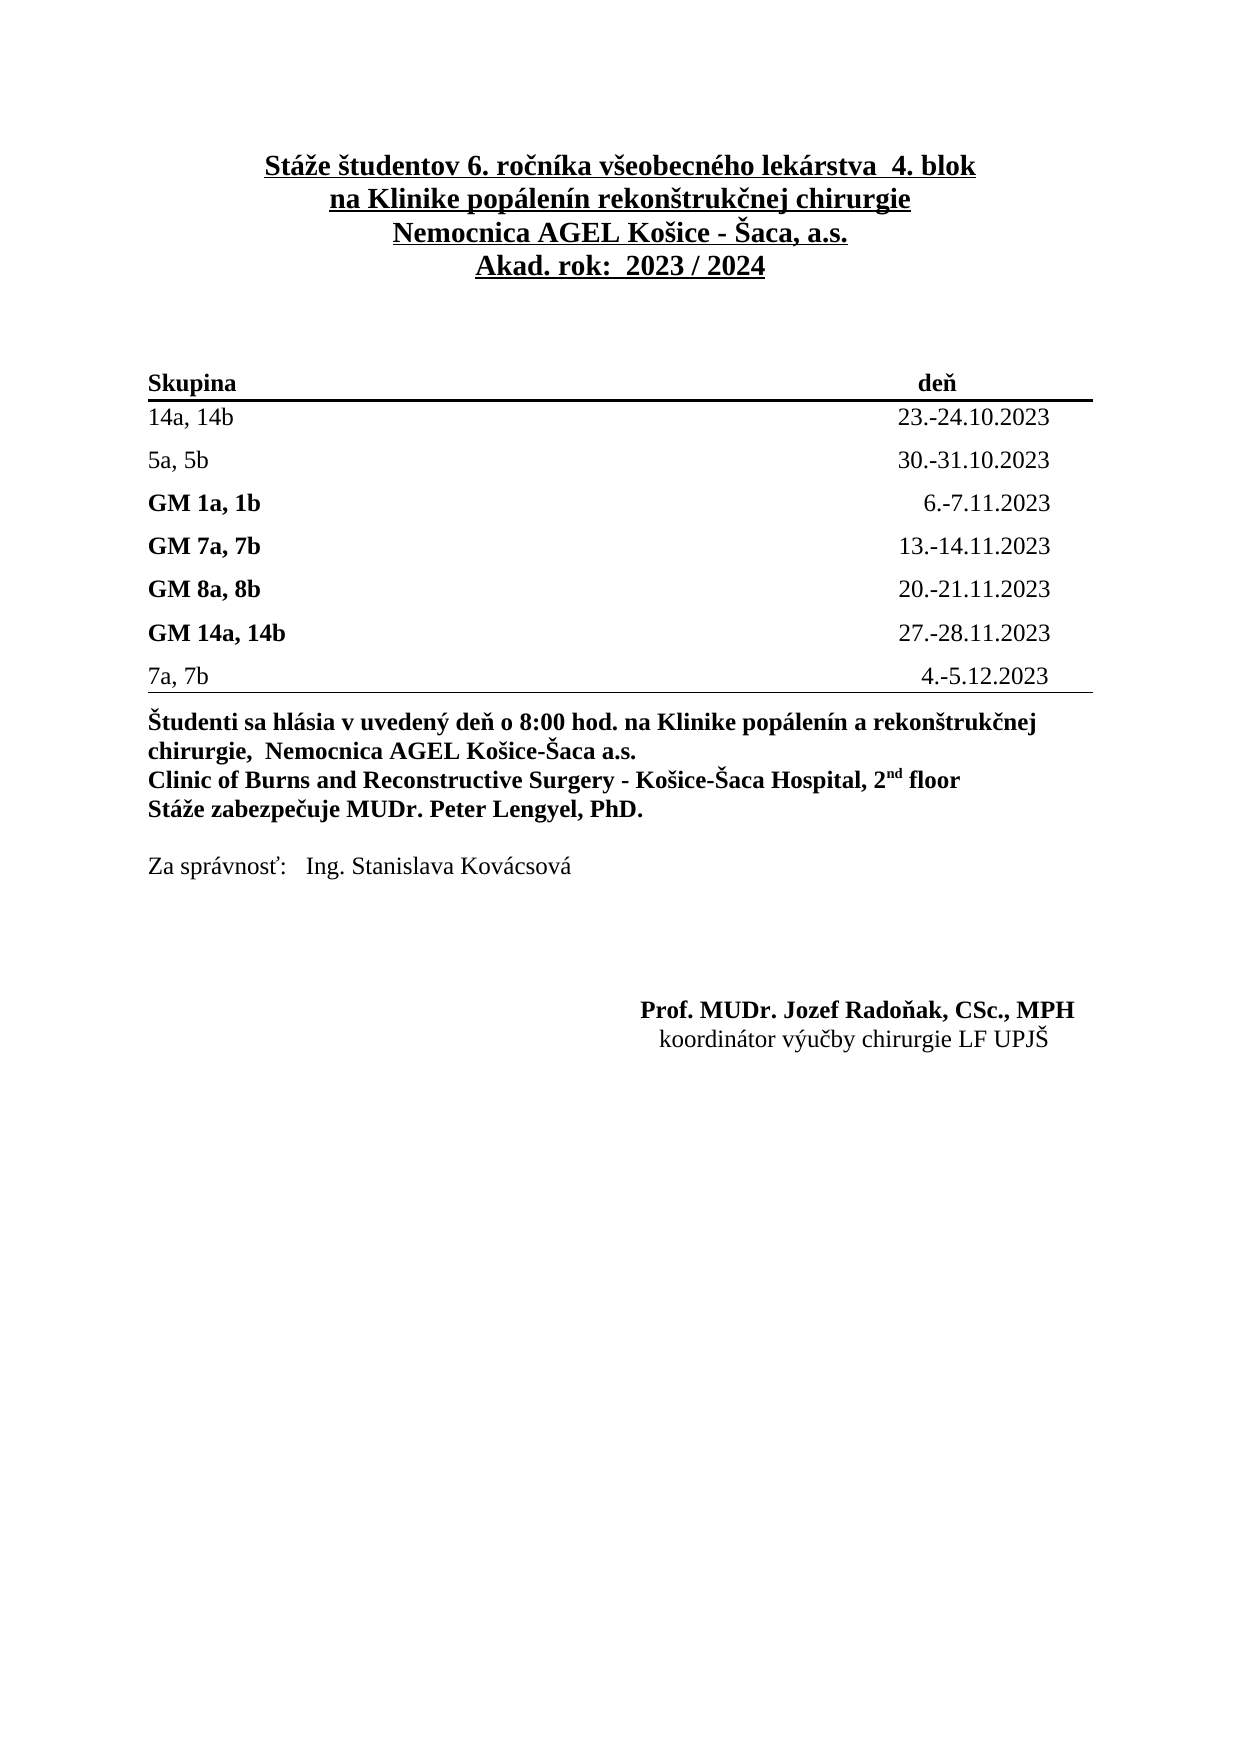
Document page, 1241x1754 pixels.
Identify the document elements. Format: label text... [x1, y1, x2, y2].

text GM 8a, 8b 20.-21.11.2023 [148, 574, 1093, 603]
text Stáže zabezpečuje MUDr. Peter Lengyel, PhD. [148, 794, 1093, 822]
subtitle Akad. rok: 2023 / 2024 [148, 248, 1093, 282]
subtitle Skupina deň [148, 368, 1093, 399]
text GM 7a, 7b 13.-14.11.2023 [148, 531, 1093, 560]
subtitle Študenti sa hlásia v uvedený deň o 8:00 hod. na Klinike popálenín a rekonštrukčnej chirurgie, Nemocnica AGEL Košice-Šaca a.s. [148, 707, 1093, 765]
text GM 14a, 14b 27.-28.11.2023 [148, 618, 1093, 646]
subtitle Nemocnica AGEL Košice - Šaca, a.s. [148, 215, 1093, 248]
text 7a, 7b 4.-5.12.2023 [148, 661, 1093, 692]
text 14a, 14b 23.-24.10.2023 [148, 402, 1093, 431]
text Za správnosť: Ing. Stanislava Kovácsová [148, 851, 1093, 880]
text koordinátor výučby chirurgie LF UPJŠ [590, 1024, 1093, 1052]
subtitle Stáže študentov 6. ročníka všeobecného lekárstva 4. blok [148, 148, 1093, 181]
text Prof. MUDr. Jozef Radoňak, CSc., MPH [148, 995, 1093, 1024]
text GM 1a, 1b 6.-7.11.2023 [148, 488, 1093, 517]
text 5a, 5b 30.-31.10.2023 [148, 445, 1093, 474]
text Clinic of Burns and Reconstructive Surgery - Košice-Šaca Hospital, 2nd floor [148, 765, 1093, 794]
subtitle na Klinike popálenín rekonštrukčnej chirurgie [148, 181, 1093, 215]
